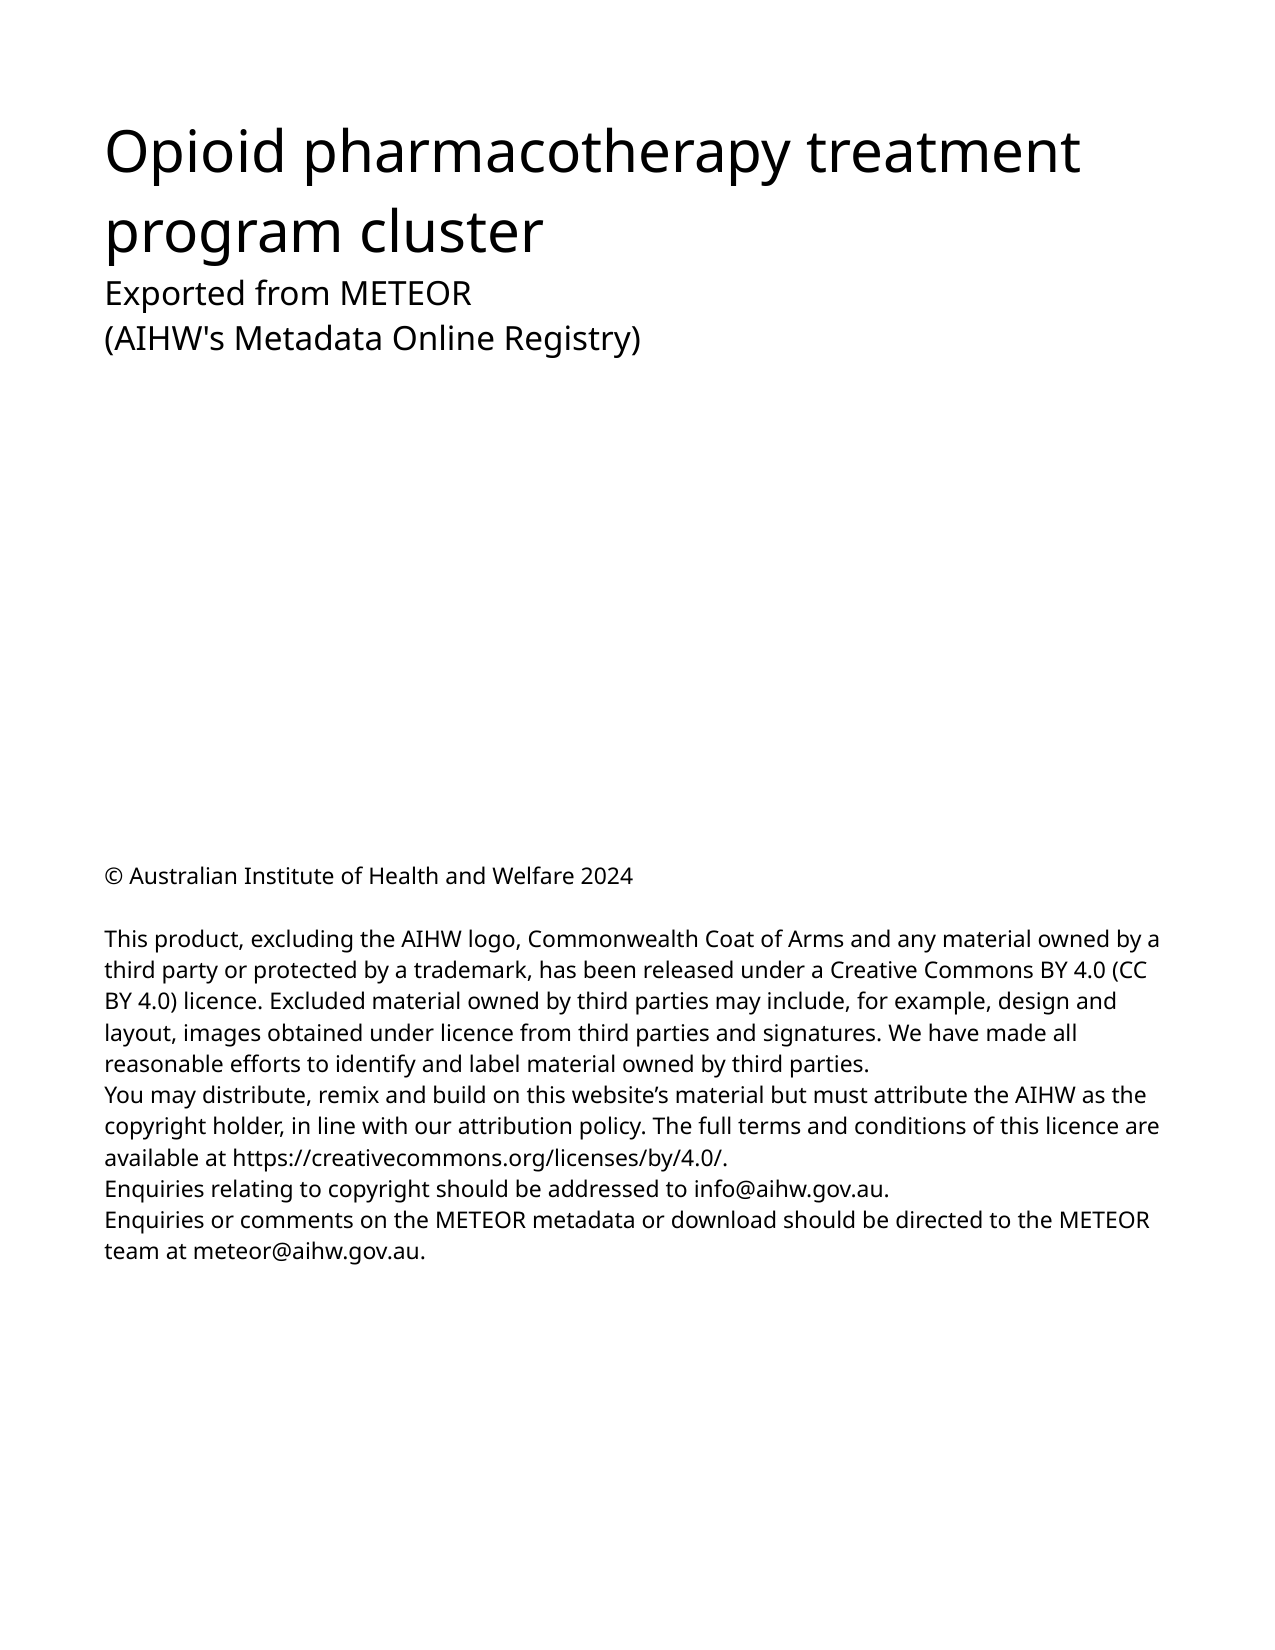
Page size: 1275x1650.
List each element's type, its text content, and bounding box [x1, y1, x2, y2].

subtitle (AIHW's Metadata Online Registry) [104, 315, 1171, 360]
text This product, excluding the AIHW logo, Commonwealth Coat of Arms and any material owned by a third party or protected by a trademark, has been released under a Creative Commons BY 4.0 (CC BY 4.0) licence. Excluded material owned by third parties may include, for example, design and layout, images obtained under licence from third parties and signatures. We have made all reasonable efforts to identify and label material owned by third parties. [104, 923, 1171, 1079]
text Enquiries or comments on the METEOR metadata or download should be directed to the METEOR team at meteor@aihw.gov.au. [104, 1204, 1171, 1266]
subtitle Exported from METEOR [104, 269, 1171, 315]
text © Australian Institute of Health and Welfare 2024 [104, 860, 1171, 891]
text Enquiries relating to copyright should be addressed to info@aihw.gov.au. [104, 1173, 1171, 1204]
title Opioid pharmacotherapy treatment program cluster [104, 110, 1171, 269]
text You may distribute, remix and build on this website’s material but must attribute the AIHW as the copyright holder, in line with our attribution policy. The full terms and conditions of this licence are available at https://creativecommons.org/licenses/by/4.0/. [104, 1079, 1171, 1173]
